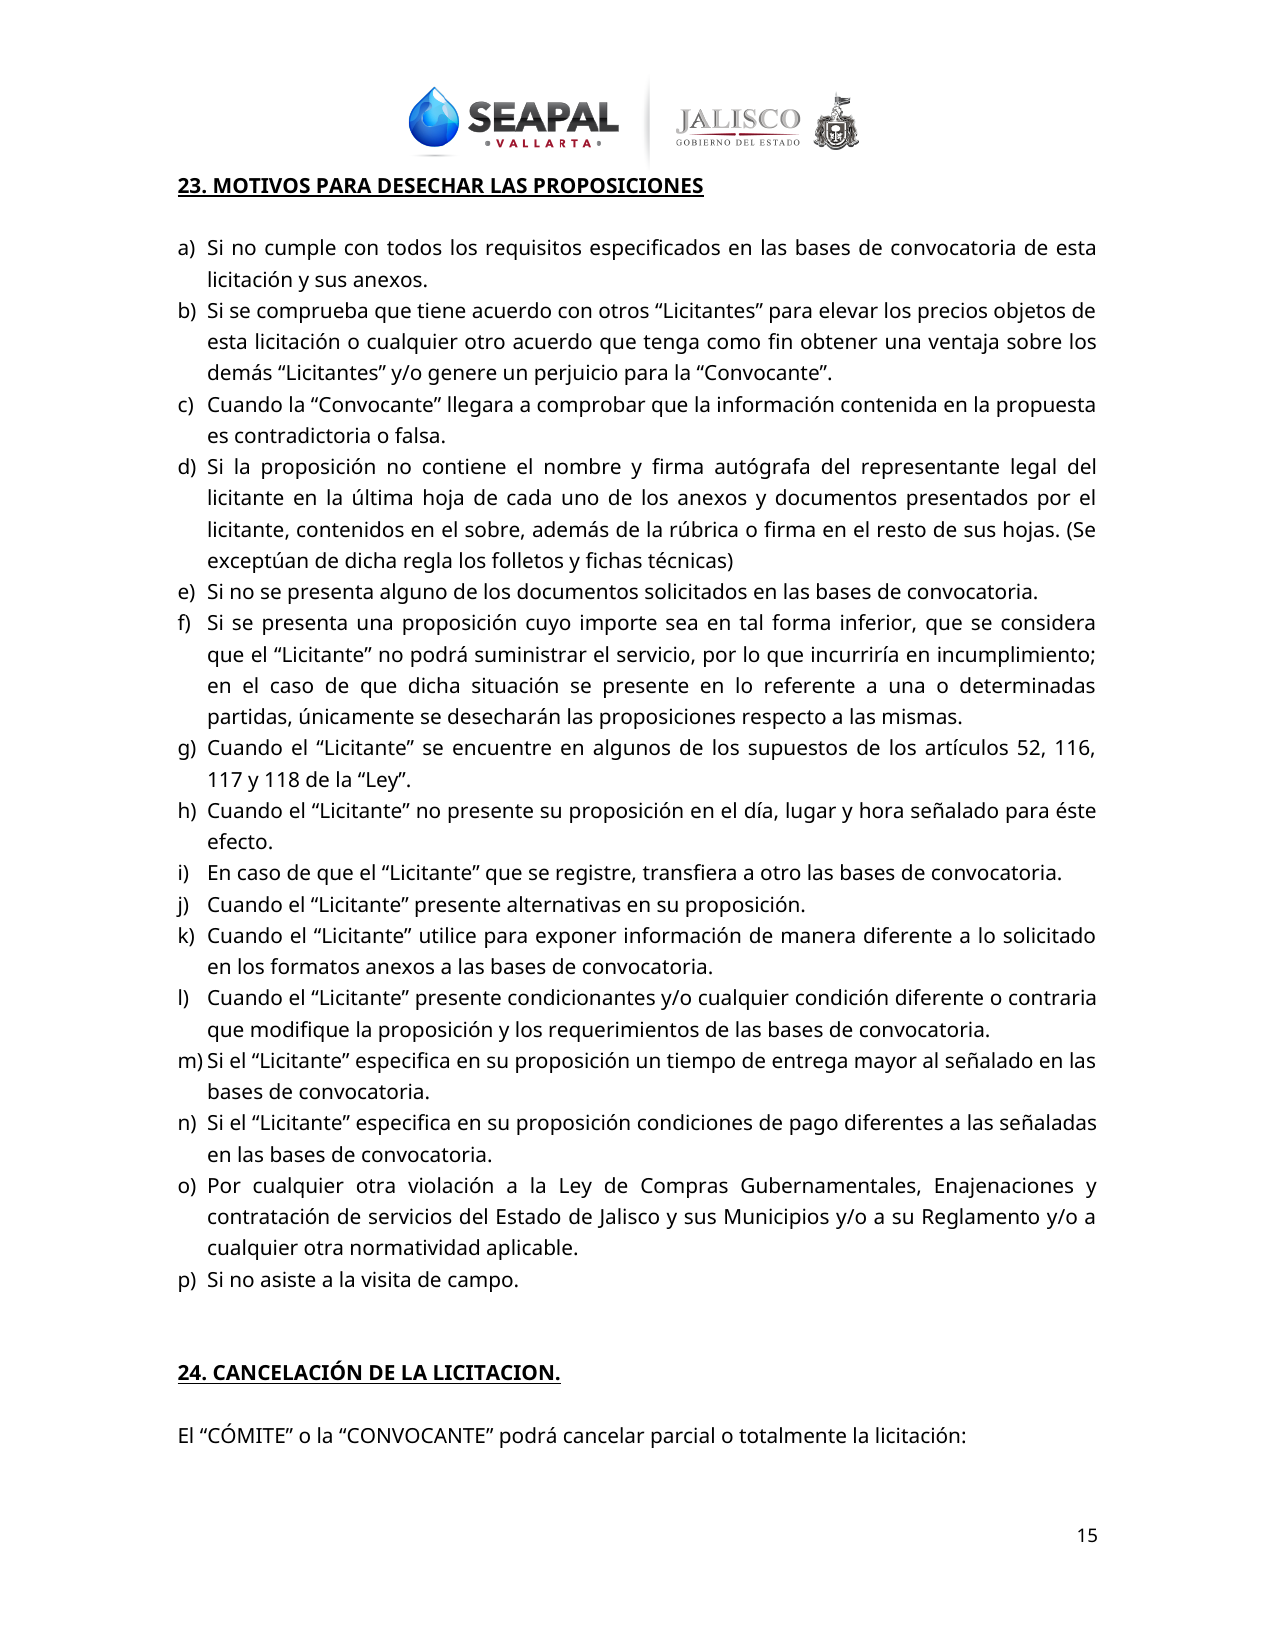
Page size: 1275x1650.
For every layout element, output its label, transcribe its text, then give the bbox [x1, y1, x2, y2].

list En caso de que el “Licitante” que se registre, transfiera a otro las bases de convocatoria. [177, 858, 1098, 887]
list Si se comprueba que tiene acuerdo con otros “Licitantes” para elevar los precios objetos de esta licitación o cualquier otro acuerdo que tenga como fin obtener una ventaja sobre los demás “Licitantes” y/o genere un perjuicio para la “Convocante”. [177, 296, 1098, 387]
list Cuando el “Licitante” se encuentre en algunos de los supuestos de los artículos 52, 116, 117 y 118 de la “Ley”. [177, 733, 1098, 793]
list Si no cumple con todos los requisitos especificados en las bases de convocatoria de esta licitación y sus anexos. [177, 233, 1098, 293]
list Si el “Licitante” especifica en su proposición un tiempo de entrega mayor al señalado en las bases de convocatoria. [177, 1046, 1098, 1106]
list Por cualquier otra violación a la Ley de Compras Gubernamentales, Enajenaciones y contratación de servicios del Estado de Jalisco y sus Municipios y/o a su Reglamento y/o a cualquier otra normatividad aplicable. [177, 1171, 1098, 1262]
list Cuando el “Licitante” no presente su proposición en el día, lugar y hora señalado para éste efecto. [177, 796, 1098, 856]
picture [406, 73, 869, 171]
list Si se presenta una proposición cuyo importe sea en tal forma inferior, que se considera que el “Licitante” no podrá suministrar el servicio, por lo que incurriría en incumplimiento; en el caso de que dicha situación se presente en lo referente a una o determinadas partidas, únicamente se desecharán las proposiciones respecto a las mismas. [177, 608, 1098, 731]
list Si no se presenta alguno de los documentos solicitados en las bases de convocatoria. [177, 577, 1098, 606]
list Cuando el “Licitante” presente alternativas en su proposición. [177, 890, 1098, 918]
list Si la proposición no contiene el nombre y firma autógrafa del representante legal del licitante en la última hoja de cada uno de los anexos y documentos presentados por el licitante, contenidos en el sobre, además de la rúbrica o firma en el resto de sus hojas. (Se exceptúan de dicha regla los folletos y fichas técnicas) [177, 452, 1098, 574]
text 23. MOTIVOS PARA DESECHAR LAS PROPOSICIONES [177, 171, 1098, 199]
text 24. CANCELACIÓN DE LA LICITACION. [177, 1358, 1098, 1387]
list Si el “Licitante” especifica en su proposición condiciones de pago diferentes a las señaladas en las bases de convocatoria. [177, 1108, 1098, 1168]
list Cuando el “Licitante” utilice para exponer información de manera diferente a lo solicitado en los formatos anexos a las bases de convocatoria. [177, 921, 1098, 981]
text El “CÓMITE” o la “CONVOCANTE” podrá cancelar parcial o totalmente la licitación: [177, 1421, 1098, 1449]
list Cuando el “Licitante” presente condicionantes y/o cualquier condición diferente o contraria que modifique la proposición y los requerimientos de las bases de convocatoria. [177, 983, 1098, 1043]
list Cuando la “Convocante” llegara a comprobar que la información contenida en la propuesta es contradictoria o falsa. [177, 390, 1098, 449]
list Si no asiste a la visita de campo. [177, 1265, 1098, 1293]
